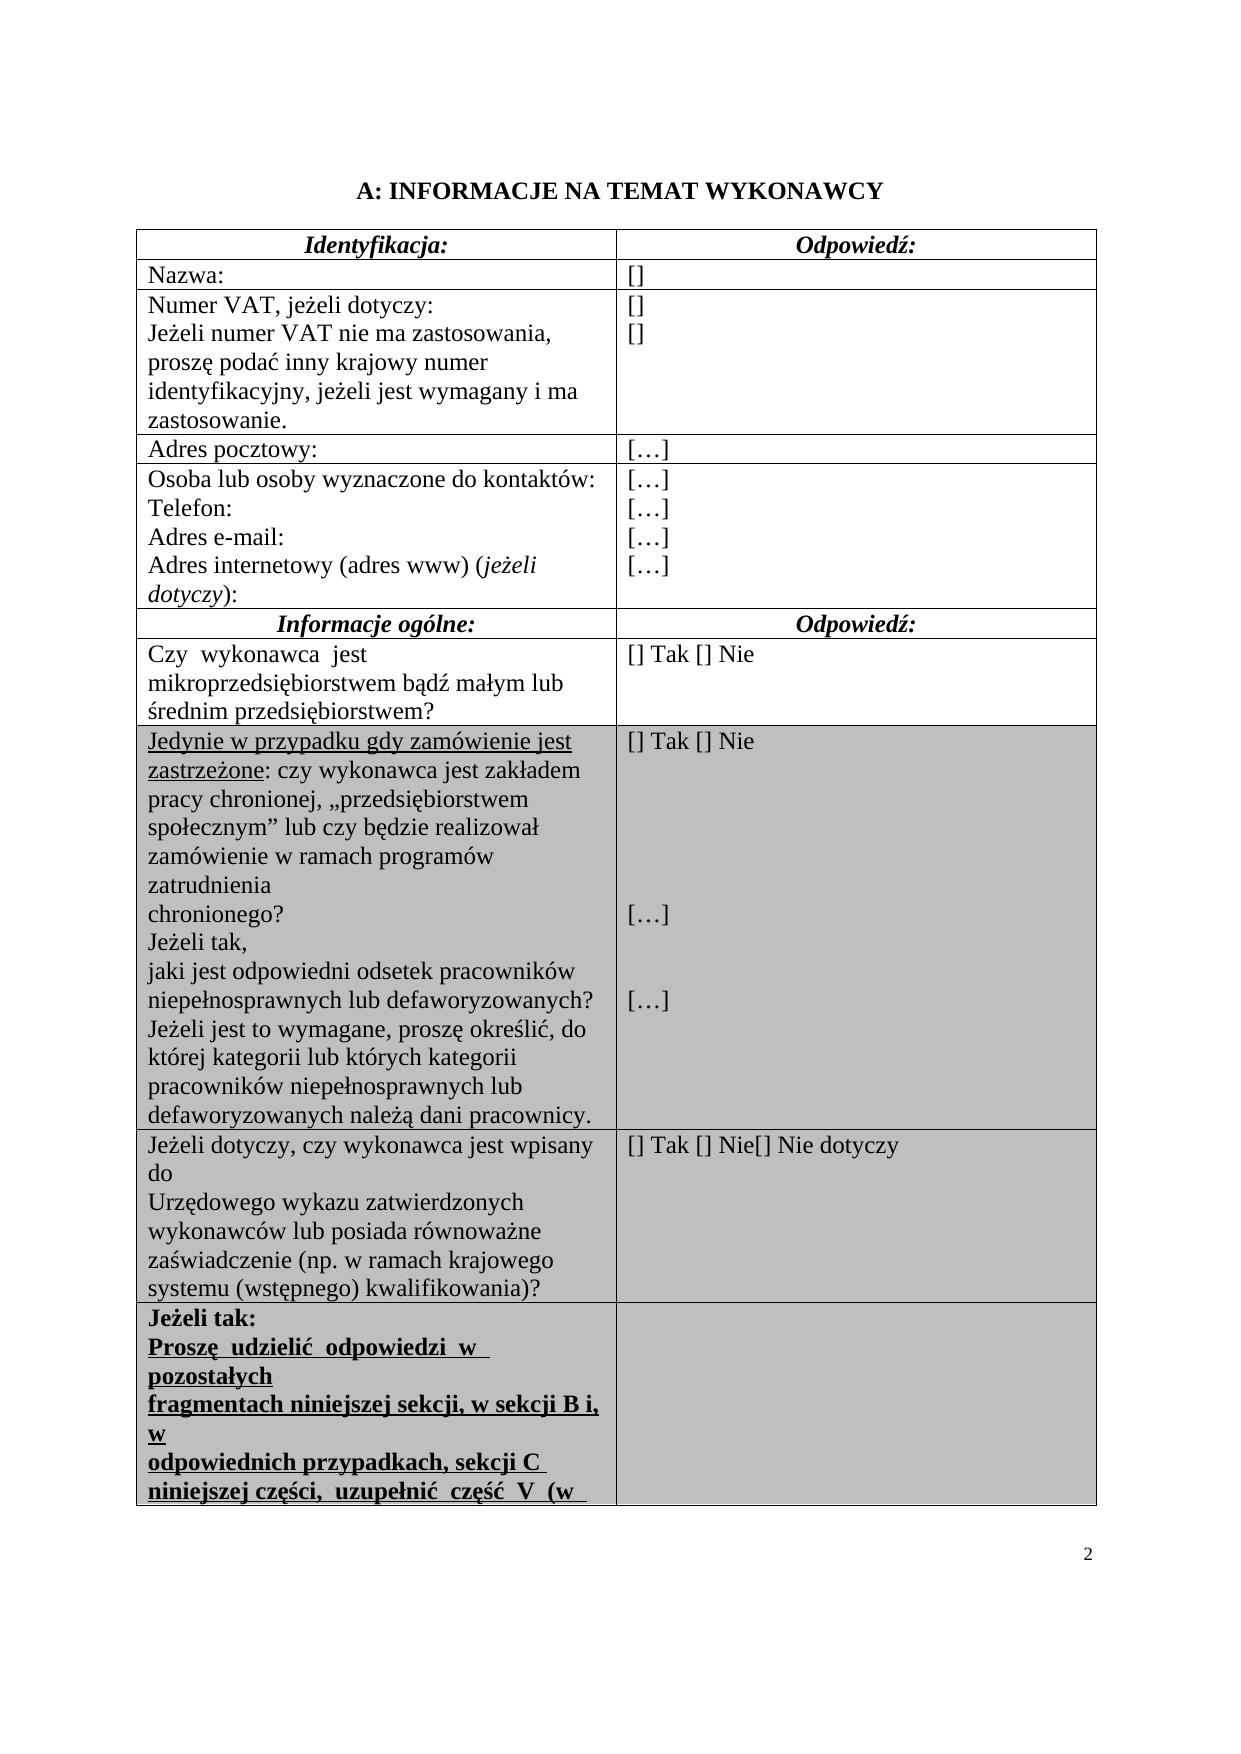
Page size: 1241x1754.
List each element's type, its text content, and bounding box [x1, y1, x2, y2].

table_cell Numer VAT, jeżeli dotyczy: Jeżeli numer VAT nie ma zastosowania, proszę podać inny krajowy numer identyfikacyjny, jeżeli jest wymagany i ma zastosowanie. [137, 290, 616, 433]
table_cell Jeżeli dotyczy, czy wykonawca jest wpisany do Urzędowego wykazu zatwierdzonych wykonawców lub posiada równoważne zaświadczenie (np. w ramach krajowego systemu (wstępnego) kwalifikowania)? [137, 1130, 616, 1302]
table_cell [137, 1303, 616, 1504]
table_cell [] [617, 260, 1096, 289]
table_cell Osoba lub osoby wyznaczone do kontaktów: Telefon: Adres e-mail: Adres internetowy (adres www) (jeżeli dotyczy): [137, 464, 616, 608]
table_cell Odpowiedź: [617, 609, 1096, 638]
table_cell Jedynie w przypadku gdy zamówienie jest zastrzeżone: czy wykonawca jest zakładem pracy chronionej, „przedsiębiorstwem społecznym” lub czy będzie realizował zamówienie w ramach programów zatrudnienia chronionego? Jeżeli tak, jaki jest odpowiedni odsetek pracowników niepełnosprawnych lub defaworyzowanych? Jeżeli jest to wymagane, proszę określić, do której kategorii lub których kategorii pracowników niepełnosprawnych lub defaworyzowanych należą dani pracownicy. [137, 726, 616, 1129]
table_cell [] Tak [] Nie[] Nie dotyczy [617, 1130, 1096, 1302]
table_header Odpowiedź: [617, 230, 1096, 259]
table_cell Czy wykonawca jest mikroprzedsiębiorstwem bądź małym lub średnim przedsiębiorstwem? [137, 639, 616, 725]
table_cell [] [] [617, 290, 1096, 433]
table_cell Informacje ogólne: [137, 609, 616, 638]
table_cell […] […] […] […] [617, 464, 1096, 608]
table_cell […] [617, 435, 1096, 463]
table_cell Adres pocztowy: [137, 435, 616, 463]
table_header Identyfikacja: [137, 230, 616, 259]
table_cell [] Tak [] Nie […] […] [617, 726, 1096, 1129]
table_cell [617, 1303, 1096, 1504]
table_cell Nazwa: [137, 260, 616, 289]
text A: INFORMACJE NA TEMAT WYKONAWCY [148, 176, 1093, 205]
table_cell [] Tak [] Nie [617, 639, 1096, 725]
